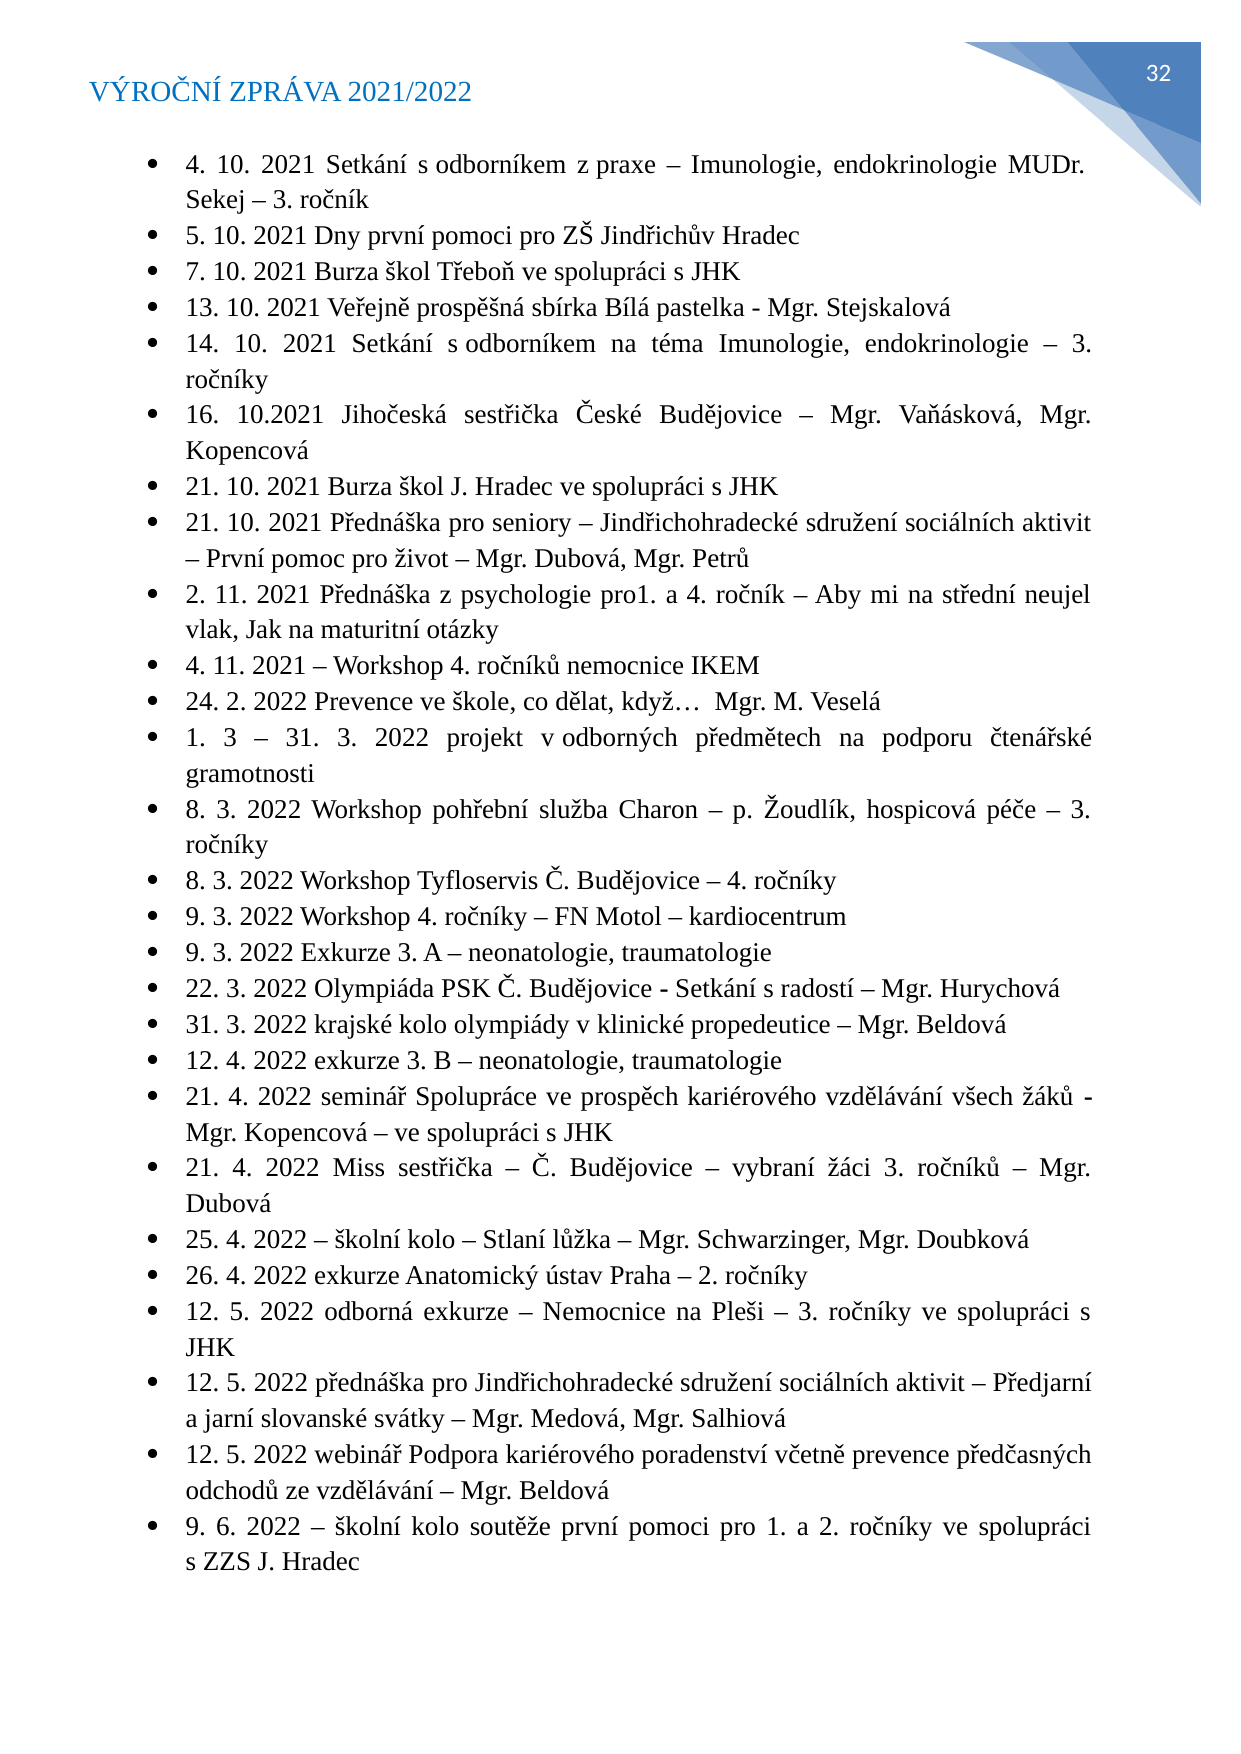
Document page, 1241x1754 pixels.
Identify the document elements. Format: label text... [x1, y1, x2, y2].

list 21. 4. 2022 seminář Spolupráce ve prospěch kariérového vzdělávání všech žáků - Mgr. Kopencová – ve spolupráci s JHK [148, 1080, 1092, 1147]
list 13. 10. 2021 Veřejně prospěšná sbírka Bílá pastelka - Mgr. Stejskalová [148, 291, 1092, 322]
list 21. 4. 2022 Miss sestřička – Č. Budějovice – vybraní žáci 3. ročníků – Mgr. Dubová [148, 1151, 1092, 1218]
list 22. 3. 2022 Olympiáda PSK Č. Budějovice - Setkání s radostí – Mgr. Hurychová [148, 972, 1092, 1003]
list 4. 11. 2021 – Workshop 4. ročníků nemocnice IKEM [148, 649, 1092, 681]
list 5. 10. 2021 Dny první pomoci pro ZŠ Jindřichův Hradec [148, 219, 1092, 251]
picture [963, 42, 1201, 206]
list 2. 11. 2021 Přednáška z psychologie pro1. a 4. ročník – Aby mi na střední neujel vlak, Jak na maturitní otázky [148, 578, 1092, 645]
list 24. 2. 2022 Prevence ve škole, co dělat, když… Mgr. M. Veselá [148, 685, 1092, 716]
list 14. 10. 2021 Setkání s odborníkem na téma Imunologie, endokrinologie – 3. ročníky [148, 327, 1092, 394]
list 8. 3. 2022 Workshop Tyfloservis Č. Budějovice – 4. ročníky [148, 864, 1092, 896]
list 25. 4. 2022 – školní kolo – Stlaní lůžka – Mgr. Schwarzinger, Mgr. Doubková [148, 1223, 1092, 1254]
list 9. 3. 2022 Exkurze 3. A – neonatologie, traumatologie [148, 936, 1092, 967]
list 12. 4. 2022 exkurze 3. B – neonatologie, traumatologie [148, 1044, 1092, 1075]
list 26. 4. 2022 exkurze Anatomický ústav Praha – 2. ročníky [148, 1259, 1092, 1290]
list 1. 3 – 31. 3. 2022 projekt v odborných předmětech na podporu čtenářské gramotnosti [148, 721, 1092, 788]
list 21. 10. 2021 Burza škol J. Hradec ve spolupráci s JHK [148, 470, 1092, 501]
list 21. 10. 2021 Přednáška pro seniory – Jindřichohradecké sdružení sociálních aktivit – První pomoc pro život – Mgr. Dubová, Mgr. Petrů [148, 506, 1092, 573]
list 9. 3. 2022 Workshop 4. ročníky – FN Motol – kardiocentrum [148, 900, 1092, 931]
list 8. 3. 2022 Workshop pohřební služba Charon – p. Žoudlík, hospicová péče – 3. ročníky [148, 793, 1092, 860]
list 12. 5. 2022 odborná exkurze – Nemocnice na Pleši – 3. ročníky ve spolupráci s JHK [148, 1295, 1092, 1362]
list 4. 10. 2021 Setkání s odborníkem z praxe – Imunologie, endokrinologie MUDr. Sekej – 3. ročník [148, 148, 1092, 215]
list 12. 5. 2022 přednáška pro Jindřichohradecké sdružení sociálních aktivit – Předjarní a jarní slovanské svátky – Mgr. Medová, Mgr. Salhiová [148, 1366, 1092, 1433]
list 31. 3. 2022 krajské kolo olympiády v klinické propedeutice – Mgr. Beldová [148, 1008, 1092, 1039]
list 7. 10. 2021 Burza škol Třeboň ve spolupráci s JHK [148, 255, 1092, 286]
list 16. 10.2021 Jihočeská sestřička České Budějovice – Mgr. Vaňásková, Mgr. Kopencová [148, 399, 1092, 466]
list 9. 6. 2022 – školní kolo soutěže první pomoci pro 1. a 2. ročníky ve spolupráci s ZZS J. Hradec [148, 1509, 1092, 1577]
list 12. 5. 2022 webinář Podpora kariérového poradenství včetně prevence předčasných odchodů ze vzdělávání – Mgr. Beldová [148, 1438, 1092, 1505]
